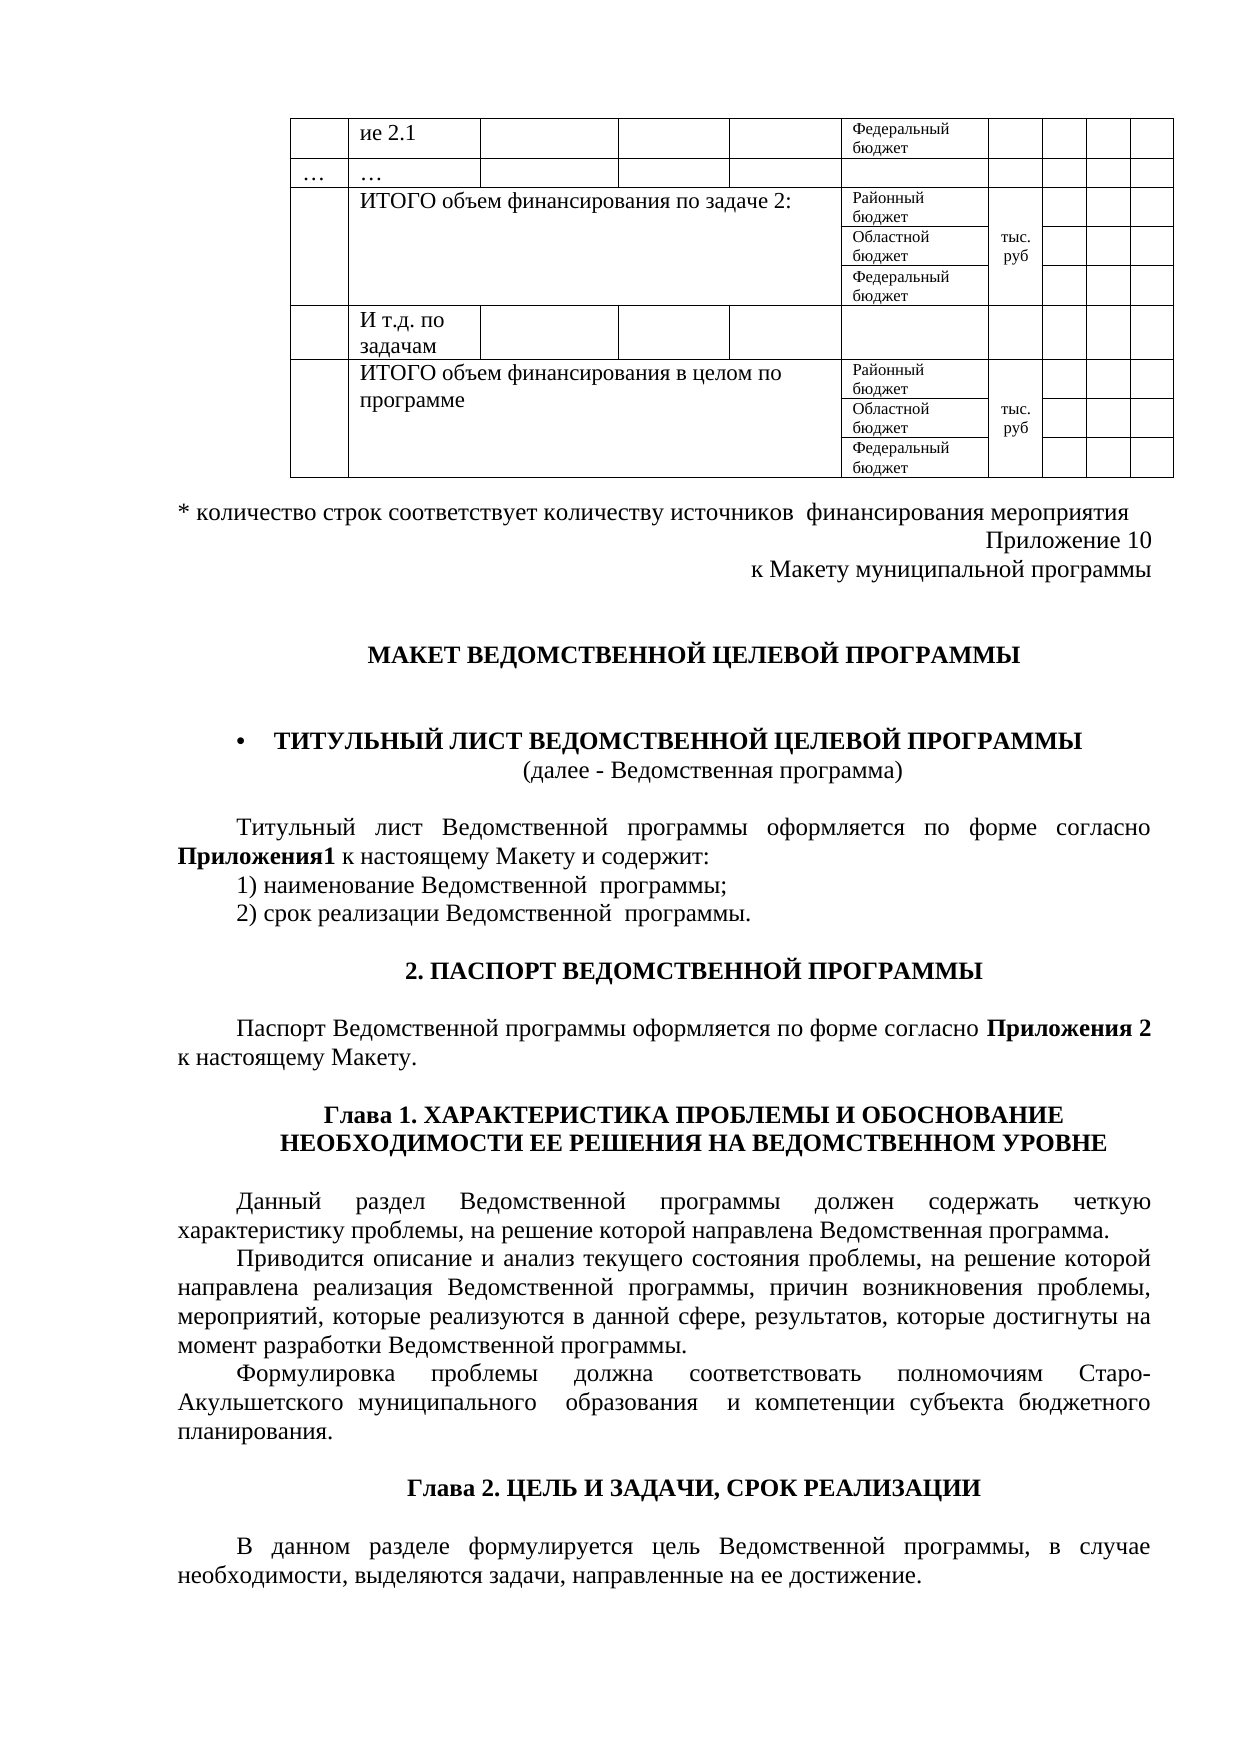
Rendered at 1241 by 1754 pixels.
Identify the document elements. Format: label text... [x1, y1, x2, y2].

table_cell [1043, 159, 1086, 187]
text 2. ПАСПОРТ ВЕДОМСТВЕННОЙ ПРОГРАММЫ [177, 956, 1152, 985]
table_cell Областной бюджет [842, 227, 988, 265]
table_cell [1131, 119, 1173, 157]
text (далее - Ведомственная программа) [274, 755, 1152, 783]
table_cell [1043, 227, 1086, 265]
table_cell [1043, 399, 1086, 437]
text В данном разделе формулируется цель Ведомственной программы, в случае необходимости, выделяются задачи, направленные на ее достижение. [177, 1531, 1152, 1588]
table_cell Областной бюджет [842, 399, 988, 437]
table_cell [1043, 266, 1086, 305]
table_cell [1087, 360, 1130, 398]
text Титульный лист Ведомственной программы оформляется по форме согласно Приложения1 к настоящему Макету и содержит: [177, 812, 1152, 870]
text 1) наименование Ведомственной программы; [177, 870, 1152, 898]
table_cell Районный бюджет [842, 188, 988, 226]
table_cell [1087, 306, 1130, 358]
table_cell [1087, 119, 1130, 157]
table_cell [1087, 188, 1130, 226]
table_cell [619, 159, 729, 187]
table_cell [1131, 306, 1173, 358]
table_cell И т.д. по задачам [349, 306, 480, 358]
table_cell Федеральный бюджет [842, 266, 988, 305]
table_cell [1087, 399, 1130, 437]
text * количество строк соответствует количеству источников финансирования мероприятия [177, 497, 1152, 526]
table_cell [1043, 438, 1086, 477]
table_cell [291, 306, 348, 358]
table_cell [1131, 188, 1173, 226]
table_cell [1087, 438, 1130, 477]
table_cell Районный бюджет [842, 360, 988, 398]
table_cell [989, 159, 1042, 187]
table_cell тыс. руб [989, 188, 1042, 305]
table_cell [1043, 119, 1086, 157]
table_cell [1131, 266, 1173, 305]
text Паспорт Ведомственной программы оформляется по форме согласно Приложения 2 к настоящему Макету. [177, 1013, 1152, 1071]
table_cell [730, 306, 841, 358]
text НЕОБХОДИМОСТИ ЕЕ РЕШЕНИЯ НА ВЕДОМСТВЕННОМ УРОВНЕ [177, 1128, 1152, 1157]
text Приложение 10 [177, 526, 1152, 554]
table_cell [1087, 227, 1130, 265]
text Формулировка проблемы должна соответствовать полномочиям Старо-Акульшетского муниципального образования и компетенции субъекта бюджетного планирования. [177, 1358, 1152, 1445]
text Глава 2. ЦЕЛЬ И ЗАДАЧИ, СРОК РЕАЛИЗАЦИИ [177, 1473, 1152, 1502]
text 2) срок реализации Ведомственной программы. [177, 898, 1152, 927]
table_cell [842, 306, 988, 358]
table_cell ИТОГО объем финансирования в целом по программе [349, 360, 841, 477]
table_cell [1131, 399, 1173, 437]
table_cell [619, 306, 729, 358]
table_cell [842, 159, 988, 187]
table_cell [989, 306, 1042, 358]
table_cell [1043, 306, 1086, 358]
table_cell ИТОГО объем финансирования по задаче 2: [349, 188, 841, 305]
table_cell тыс. руб [989, 360, 1042, 477]
table_cell [1131, 227, 1173, 265]
table_cell [1131, 360, 1173, 398]
text Глава 1. ХАРАКТЕРИСТИКА ПРОБЛЕМЫ И ОБОСНОВАНИЕ [177, 1100, 1152, 1128]
table_cell [1087, 266, 1130, 305]
table_cell [1043, 188, 1086, 226]
table_cell [730, 159, 841, 187]
table_cell [1131, 159, 1173, 187]
text к Макету муниципальной программы [177, 554, 1152, 583]
text Приводится описание и анализ текущего состояния проблемы, на решение которой направлена реализация Ведомственной программы, причин возникновения проблемы, мероприятий, которые реализуются в данной сфере, результатов, которые достигнуты на момент разработки Ведомственной программы. [177, 1243, 1152, 1358]
table_cell Федеральный бюджет [842, 119, 988, 157]
table_cell [1087, 159, 1130, 187]
table_cell [481, 159, 618, 187]
table_cell … [291, 159, 348, 187]
table_cell … [349, 159, 480, 187]
list ТИТУЛЬНЫЙ ЛИСТ ВЕДОМСТВЕННОЙ ЦЕЛЕВОЙ ПРОГРАММЫ [236, 726, 1152, 755]
table_cell Федеральный бюджет [842, 438, 988, 477]
table_cell [1043, 360, 1086, 398]
table_cell [481, 306, 618, 358]
table_cell [1131, 438, 1173, 477]
text Данный раздел Ведомственной программы должен содержать четкую характеристику проблемы, на решение которой направлена Ведомственная программа. [177, 1186, 1152, 1243]
table_cell [291, 360, 348, 477]
text МАКЕТ ВЕДОМСТВЕННОЙ ЦЕЛЕВОЙ ПРОГРАММЫ [177, 641, 1152, 697]
table_cell [291, 188, 348, 305]
